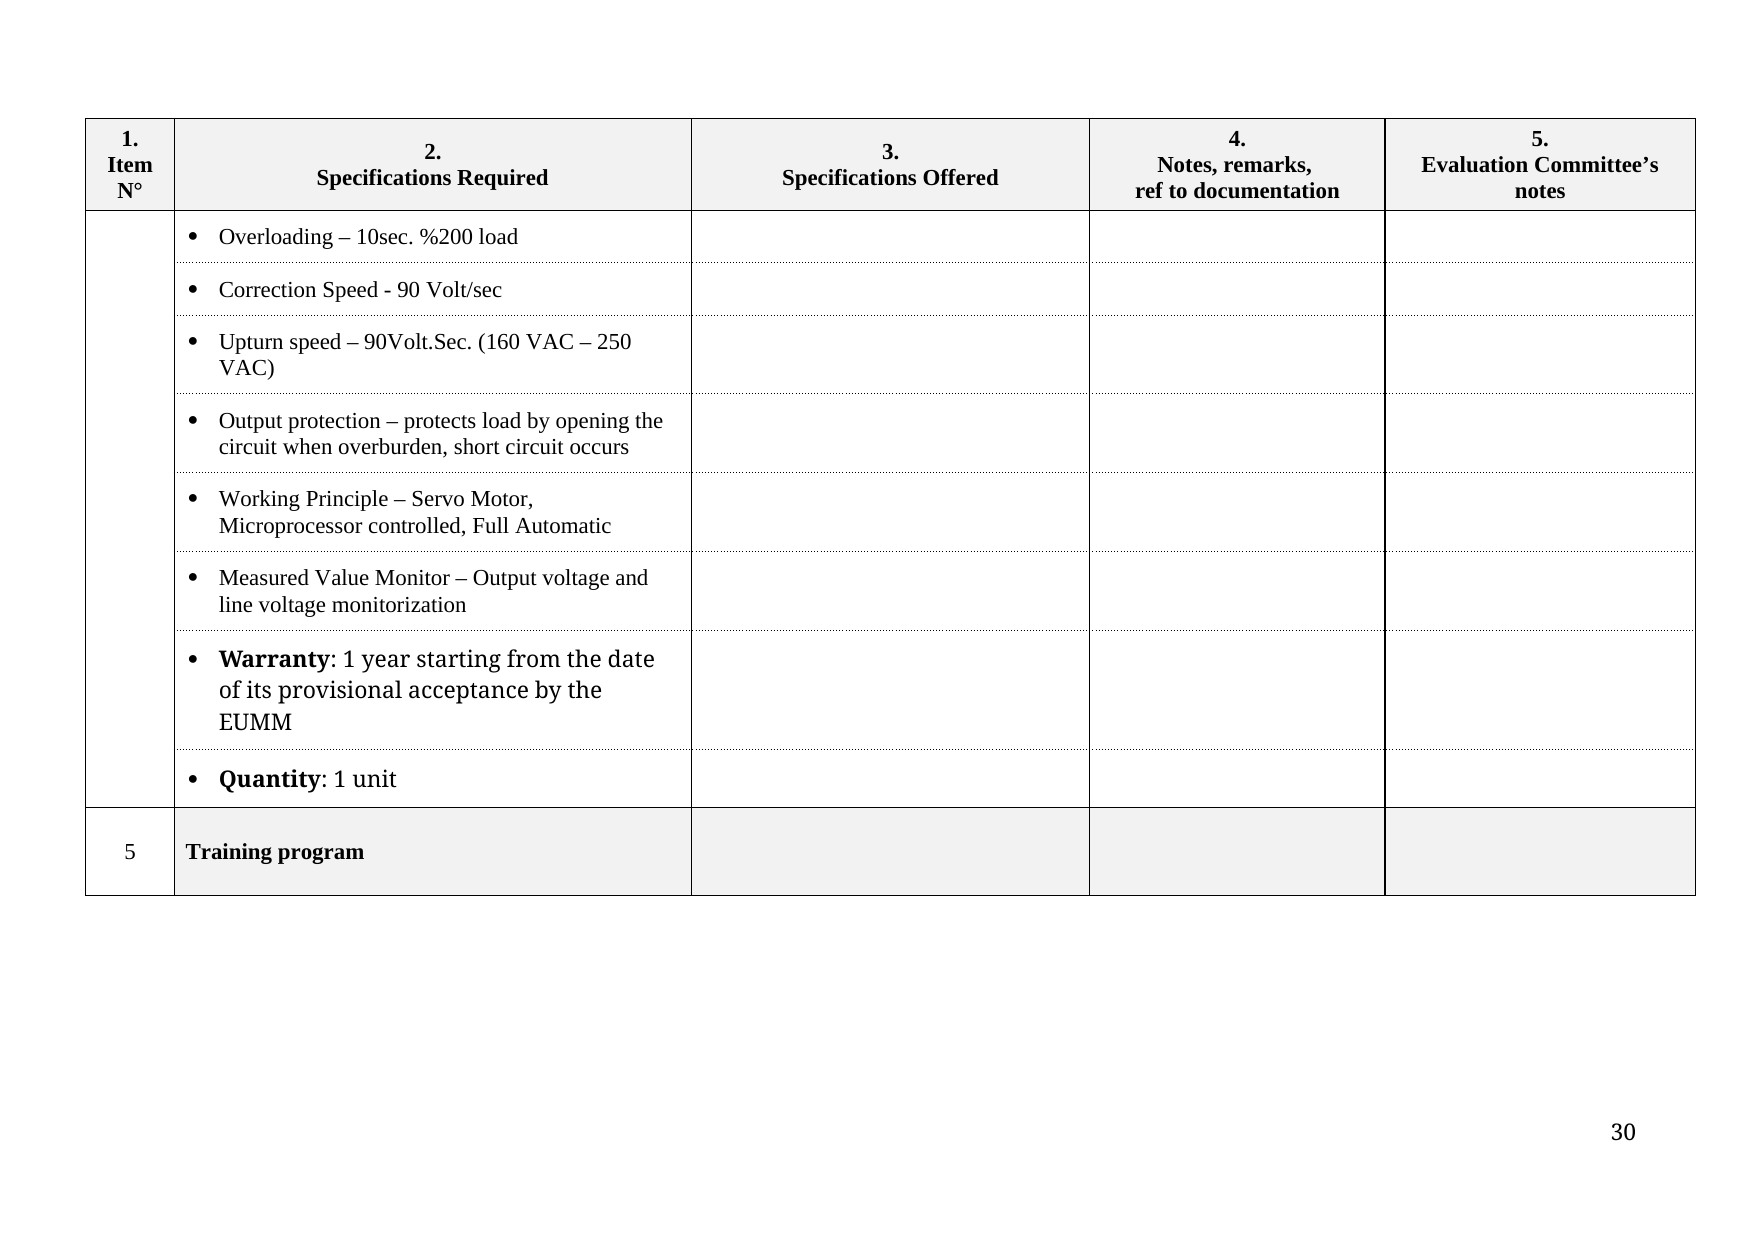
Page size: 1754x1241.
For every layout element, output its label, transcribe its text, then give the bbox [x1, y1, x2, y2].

table_cell [1090, 749, 1384, 807]
table_cell [692, 262, 1089, 314]
table_cell [1386, 393, 1695, 472]
table_header 1. Item N° [86, 119, 174, 210]
table_cell [1386, 315, 1695, 393]
table_cell [1090, 211, 1384, 262]
table_cell [1386, 630, 1695, 749]
table_cell [1386, 472, 1695, 551]
table_header 2. Specifications Required [175, 119, 691, 210]
table_cell [1090, 393, 1384, 472]
table_cell Correction Speed - 90 Volt/sec [175, 262, 691, 314]
table_cell [1090, 808, 1384, 895]
table_cell Warranty: 1 year starting from the date of its provisional acceptance by the EUMM [175, 630, 691, 749]
table_cell [1386, 211, 1695, 262]
table_cell [692, 808, 1089, 895]
table_cell [1386, 749, 1695, 807]
table_header 3. Specifications Offered [692, 119, 1089, 210]
table_cell [1090, 315, 1384, 393]
table_cell [692, 472, 1089, 551]
table_cell [1090, 262, 1384, 314]
table_cell [692, 211, 1089, 262]
table_cell 5 [86, 808, 174, 895]
table_cell [1090, 551, 1384, 629]
table_cell Output protection – protects load by opening the circuit when overburden, short circuit occurs [175, 393, 691, 472]
table_cell [692, 749, 1089, 807]
table_cell Upturn speed – 90Volt.Sec. (160 VAC – 250 VAC) [175, 315, 691, 393]
table_cell [692, 630, 1089, 749]
table_cell Working Principle – Servo Motor, Microprocessor controlled, Full Automatic [175, 472, 691, 551]
table_cell Quantity: 1 unit [175, 749, 691, 807]
table_cell [692, 315, 1089, 393]
table_header 4. Notes, remarks, ref to documentation [1090, 119, 1384, 210]
table_cell [1090, 630, 1384, 749]
table_cell [1386, 551, 1695, 629]
table_cell Training program [175, 808, 691, 895]
table_cell Measured Value Monitor – Output voltage and line voltage monitorization [175, 551, 691, 629]
table_header 5. Evaluation Committee’s notes [1386, 119, 1695, 210]
table_cell [1090, 472, 1384, 551]
table_cell Overloading – 10sec. %200 load [175, 211, 691, 262]
table_cell [1386, 808, 1695, 895]
table_cell [692, 551, 1089, 629]
table_cell [692, 393, 1089, 472]
table_cell [1386, 262, 1695, 314]
